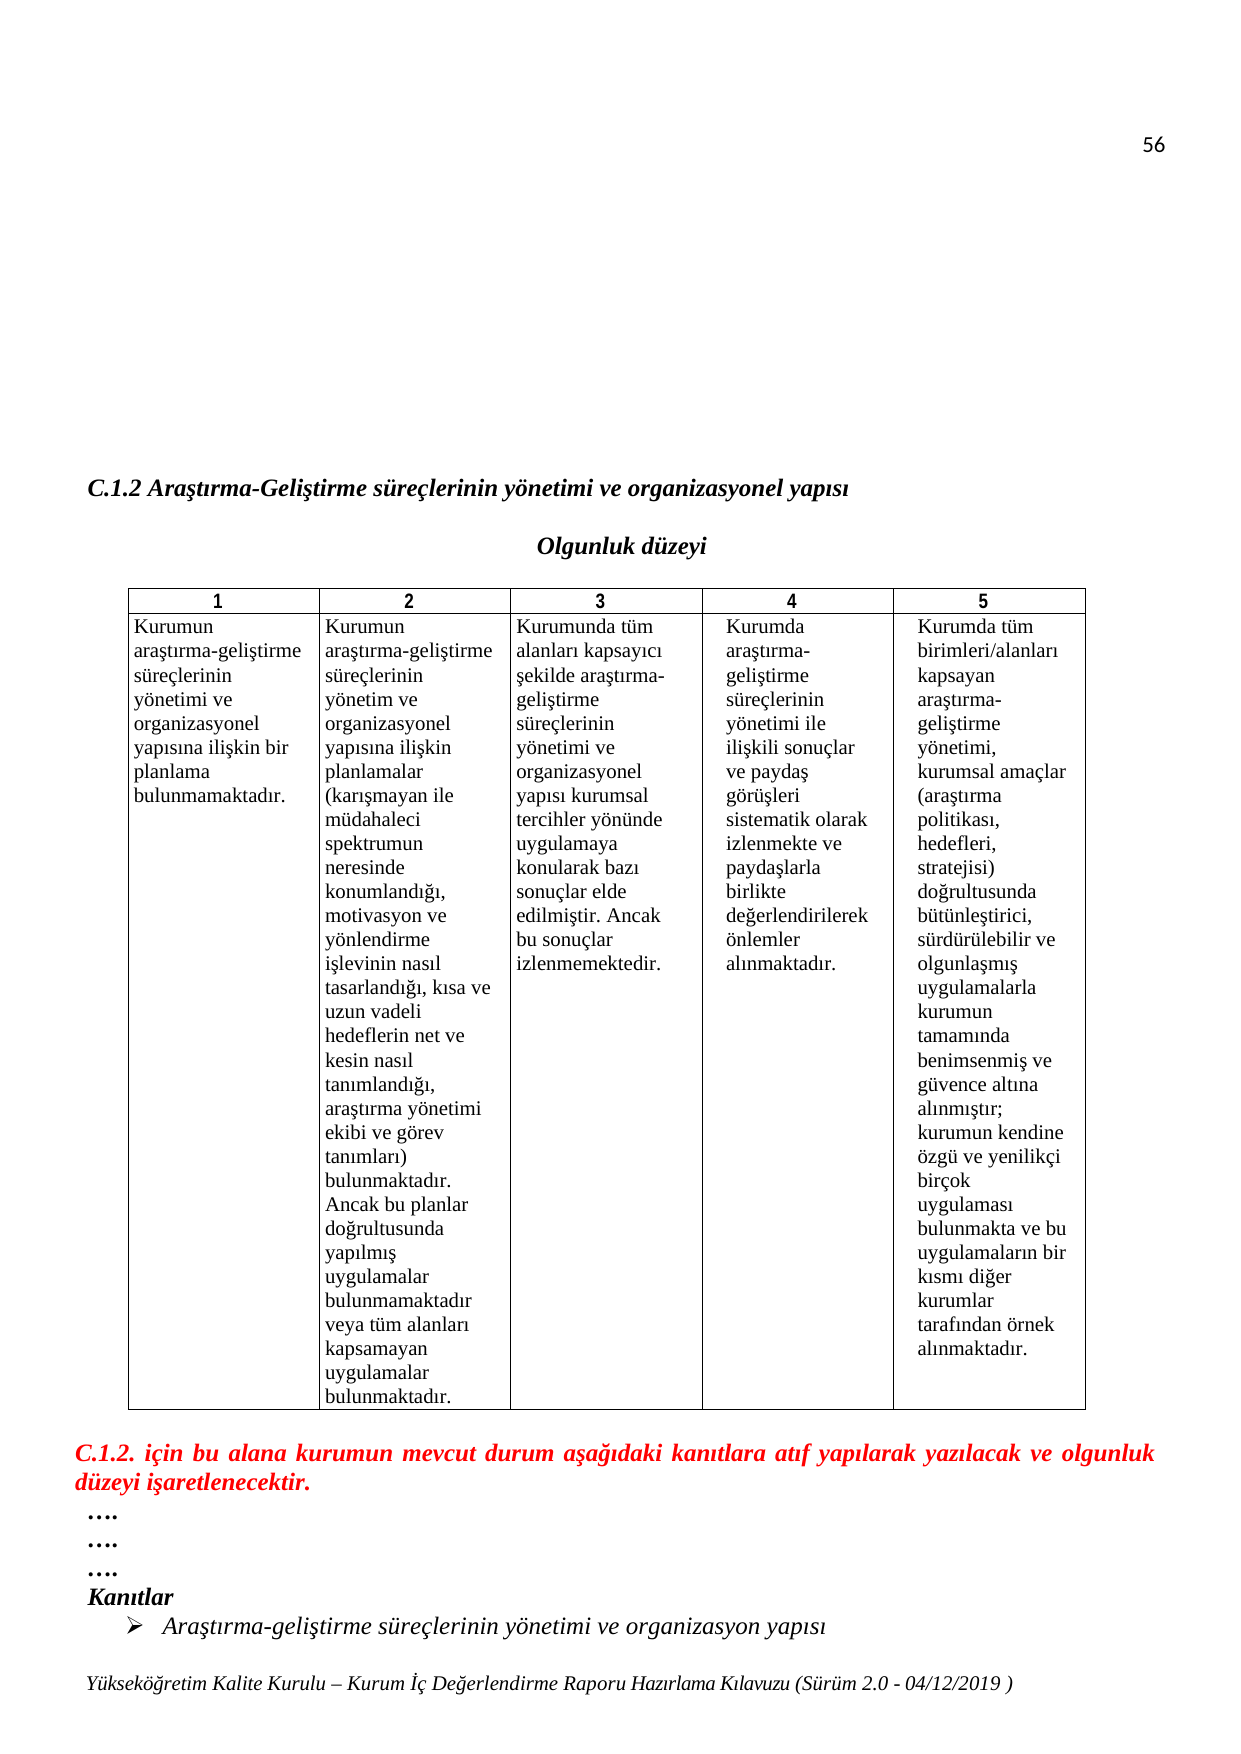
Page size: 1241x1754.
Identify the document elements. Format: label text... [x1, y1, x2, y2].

table_cell Kurumunda tüm alanları kapsayıcı şekilde araştırma-geliştirme süreçlerinin yönetimi ve organizasyonel yapısı kurumsal tercihler yönünde uygulamaya konularak bazı sonuçlar elde edilmiştir. Ancak bu sonuçlar izlenmemektedir. [511, 614, 702, 1408]
subtitle Araştırma-geliştirme süreçlerinin yönetimi ve organizasyon yapısı [125, 1611, 1159, 1639]
subtitle Kanıtlar [87, 1582, 1159, 1611]
table_cell Kurumda araştırma-geliştirme süreçlerinin yönetimi ile ilişkili sonuçlar ve paydaş görüşleri sistematik olarak izlenmekte ve paydaşlarla birlikte değerlendirilerek önlemler alınmaktadır. [703, 614, 893, 1408]
table_cell Kurumun araştırma-geliştirme süreçlerinin yönetim ve organizasyonel yapısına ilişkin planlamalar (karışmayan ile müdahaleci spektrumun neresinde konumlandığı, motivasyon ve yönlendirme işlevinin nasıl tasarlandığı, kısa ve uzun vadeli hedeflerin net ve kesin nasıl tanımlandığı, araştırma yönetimi ekibi ve görev tanımları) bulunmaktadır. Ancak bu planlar doğrultusunda yapılmış uygulamalar bulunmamaktadır veya tüm alanları kapsamayan uygulamalar bulunmaktadır. [320, 614, 510, 1408]
subtitle …. [87, 1553, 1159, 1582]
table_cell Kurumda tüm birimleri/alanları kapsayan araştırma-geliştirme yönetimi, kurumsal amaçlar (araştırma politikası, hedefleri, stratejisi) doğrultusunda bütünleştirici, sürdürülebilir ve olgunlaşmış uygulamalarla kurumun tamamında benimsenmiş ve güvence altına alınmıştır; kurumun kendine özgü ve yenilikçi birçok uygulaması bulunmakta ve bu uygulamaların bir kısmı diğer kurumlar tarafından örnek alınmaktadır. [894, 614, 1085, 1408]
subtitle Olgunluk düzeyi [87, 531, 1159, 559]
table_header 1 [129, 589, 319, 613]
table_cell Kurumun araştırma-geliştirme süreçlerinin yönetimi ve organizasyonel yapısına ilişkin bir planlama bulunmamaktadır. [129, 614, 319, 1408]
table_header 2 [320, 589, 510, 613]
subtitle …. [87, 1496, 1159, 1524]
subtitle C.1.2. için bu alana kurumun mevcut durum aşağıdaki kanıtlara atıf yapılarak yazılacak ve olgunluk düzeyi işaretlenecektir. [75, 1438, 1159, 1496]
subtitle C.1.2 Araştırma-Geliştirme süreçlerinin yönetimi ve organizasyonel yapısı [87, 473, 1159, 502]
table_header 4 [703, 589, 893, 613]
table_header 3 [511, 589, 702, 613]
table_header 5 [894, 589, 1085, 613]
subtitle …. [87, 1524, 1159, 1553]
